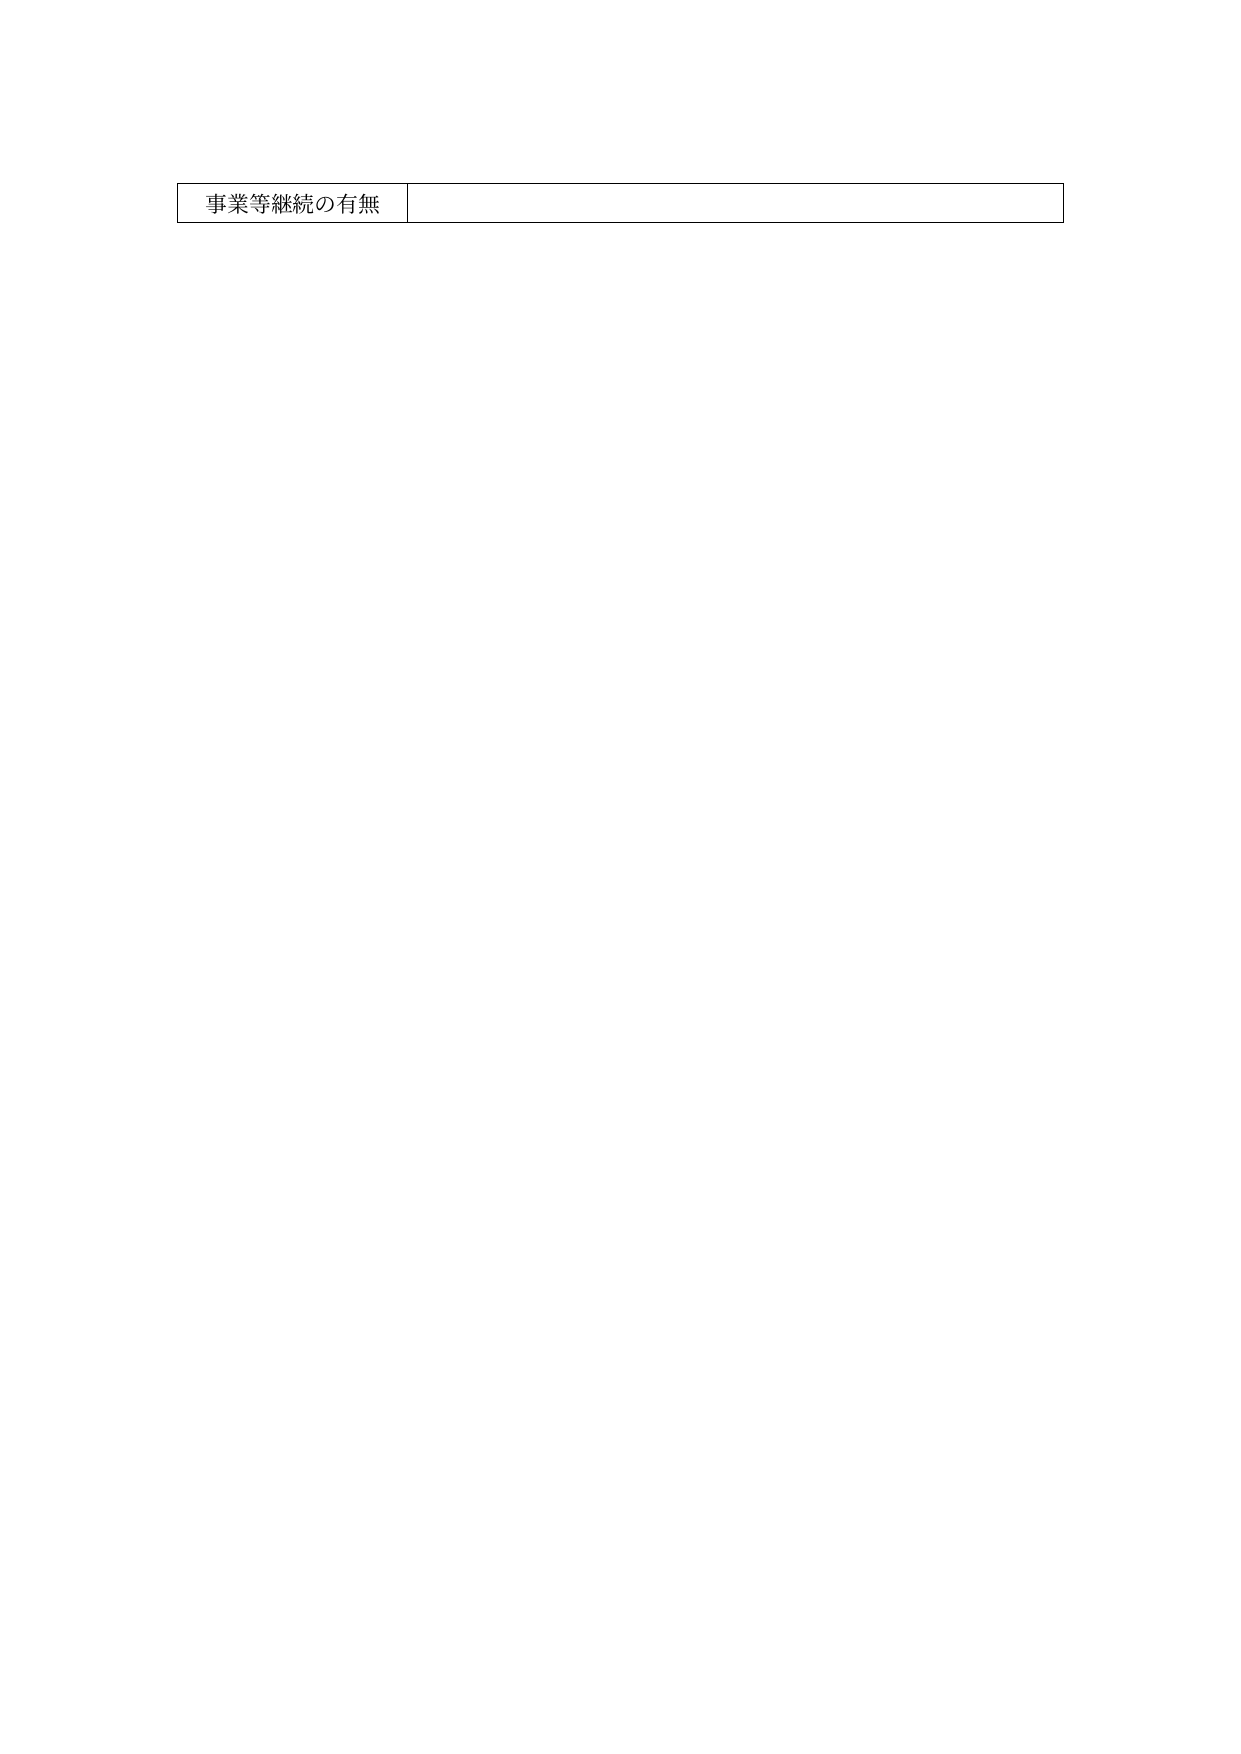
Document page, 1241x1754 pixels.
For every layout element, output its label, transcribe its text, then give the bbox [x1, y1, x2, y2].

table_cell 有 ・ 無 [408, 184, 1063, 222]
table_cell 補助期間終了後の 事業等継続の有無 [178, 184, 407, 222]
